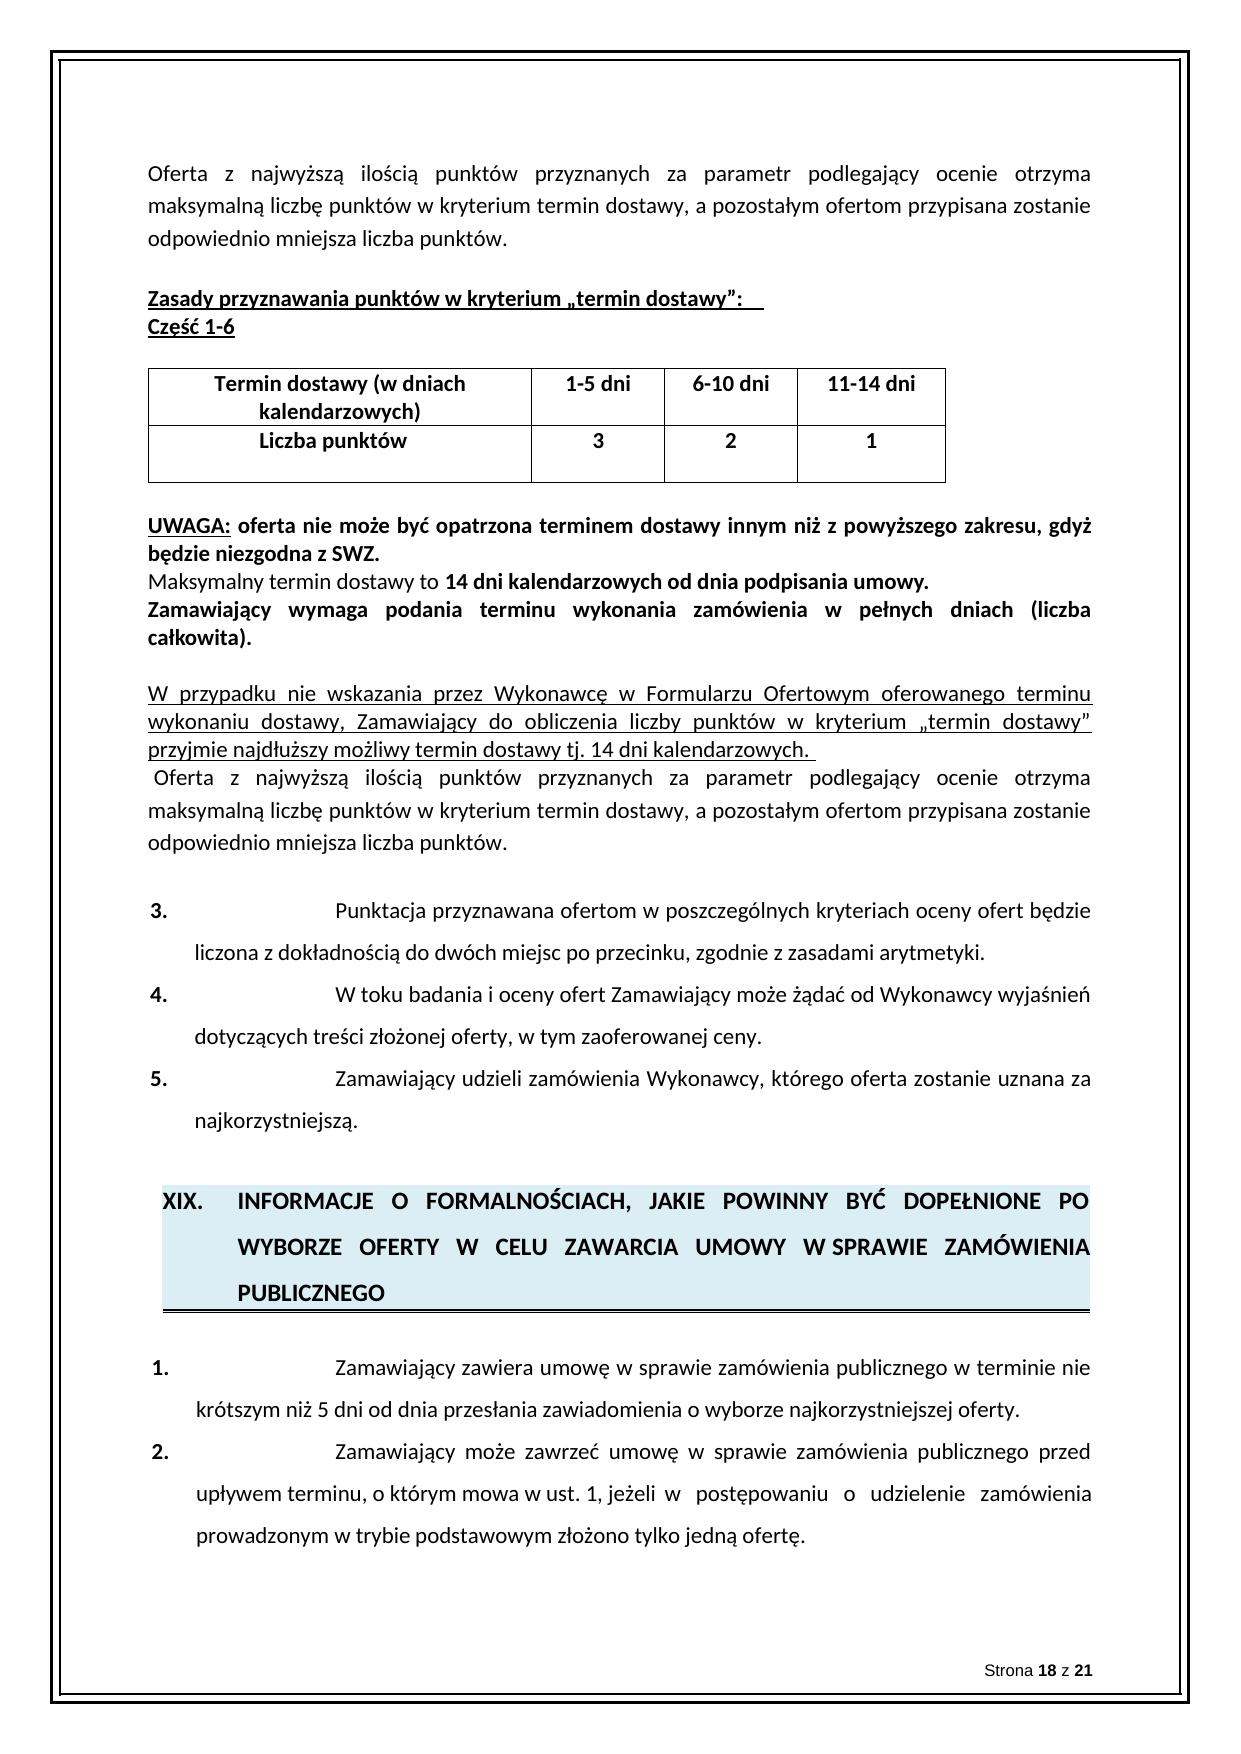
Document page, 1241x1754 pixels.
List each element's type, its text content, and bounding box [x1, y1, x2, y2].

list Zamawiający zawiera umowę w sprawie zamówienia publicznego w terminie nie krótszym niż 5 dni od dnia przesłania zawiadomienia o wyborze najkorzystniejszej oferty. [151, 1353, 1092, 1423]
list Zamawiający wymaga podania terminu wykonania zamówienia w pełnych dniach (liczba całkowita). [148, 595, 1092, 651]
text Część 1-6 [148, 312, 1092, 340]
table_header 1-5 dni [532, 369, 664, 425]
list Zamawiający udzieli zamówienia Wykonawcy, którego oferta zostanie uznana za najkorzystniejszą. [150, 1064, 1092, 1134]
list Zamawiający może zawrzeć umowę w sprawie zamówienia publicznego przed upływem terminu, o którym mowa w ust. 1, jeżeli w postępowaniu o udzielenie zamówienia prowadzonym w trybie podstawowym złożono tylko jedną ofertę. [151, 1437, 1092, 1549]
list UWAGA: oferta nie może być opatrzona terminem dostawy innym niż z powyższego zakresu, gdyż będzie niezgodna z SWZ. [148, 511, 1092, 567]
text W przypadku nie wskazania przez Wykonawcę w Formularzu Ofertowym oferowanego terminu wykonaniu dostawy, Zamawiający do obliczenia liczby punktów w kryterium „termin dostawy” przyjmie najdłuższy możliwy termin dostawy tj. 14 dni kalendarzowych. [148, 679, 1092, 704]
text Oferta z najwyższą ilością punktów przyznanych za parametr podlegający ocenie otrzyma maksymalną liczbę punktów w kryterium termin dostawy, a pozostałym ofertom przypisana zostanie odpowiednio mniejsza liczba punktów. [148, 763, 1092, 856]
table_cell 3 [532, 426, 664, 482]
table_cell 2 [665, 426, 797, 482]
text Oferta z najwyższą ilością punktów przyznanych za parametr podlegający ocenie otrzyma maksymalną liczbę punktów w kryterium termin dostawy, a pozostałym ofertom przypisana zostanie odpowiednio mniejsza liczba punktów. [148, 159, 1092, 252]
list W toku badania i oceny ofert Zamawiający może żądać od Wykonawcy wyjaśnień dotyczących treści złożonej oferty, w tym zaoferowanej ceny. [150, 980, 1092, 1050]
table_cell 1 [798, 426, 945, 482]
table_header Termin dostawy (w dniach kalendarzowych) [149, 369, 531, 425]
table_header 11-14 dni [798, 369, 945, 425]
table_header 6-10 dni [665, 369, 797, 425]
table_cell Liczba punktów [149, 426, 531, 482]
text W przypadku nie wskazania przez Wykonawcę w Formularzu Ofertowym oferowanego terminu wykonaniu dostawy, Zamawiający do obliczenia liczby punktów w kryterium „termin dostawy” przyjmie najdłuższy możliwy termin dostawy tj. 14 dni kalendarzowych. [148, 705, 1092, 732]
list Punktacja przyznawana ofertom w poszczególnych kryteriach oceny ofert będzie liczona z dokładnością do dwóch miejsc po przecinku, zgodnie z zasadami arytmetyki. [150, 896, 1092, 966]
list Maksymalny termin dostawy to 14 dni kalendarzowych od dnia podpisania umowy. [148, 567, 1092, 595]
list INFORMACJE O FORMALNOŚCIACH, JAKIE POWINNY BYĆ DOPEŁNIONE PO WYBORZE OFERTY W CELU ZAWARCIA UMOWY W SPRAWIE ZAMÓWIENIA PUBLICZNEGO [162, 1185, 1090, 1313]
text W przypadku nie wskazania przez Wykonawcę w Formularzu Ofertowym oferowanego terminu wykonaniu dostawy, Zamawiający do obliczenia liczby punktów w kryterium „termin dostawy” przyjmie najdłuższy możliwy termin dostawy tj. 14 dni kalendarzowych. [148, 733, 1092, 763]
text Zasady przyznawania punktów w kryterium „termin dostawy”: [148, 284, 1092, 312]
